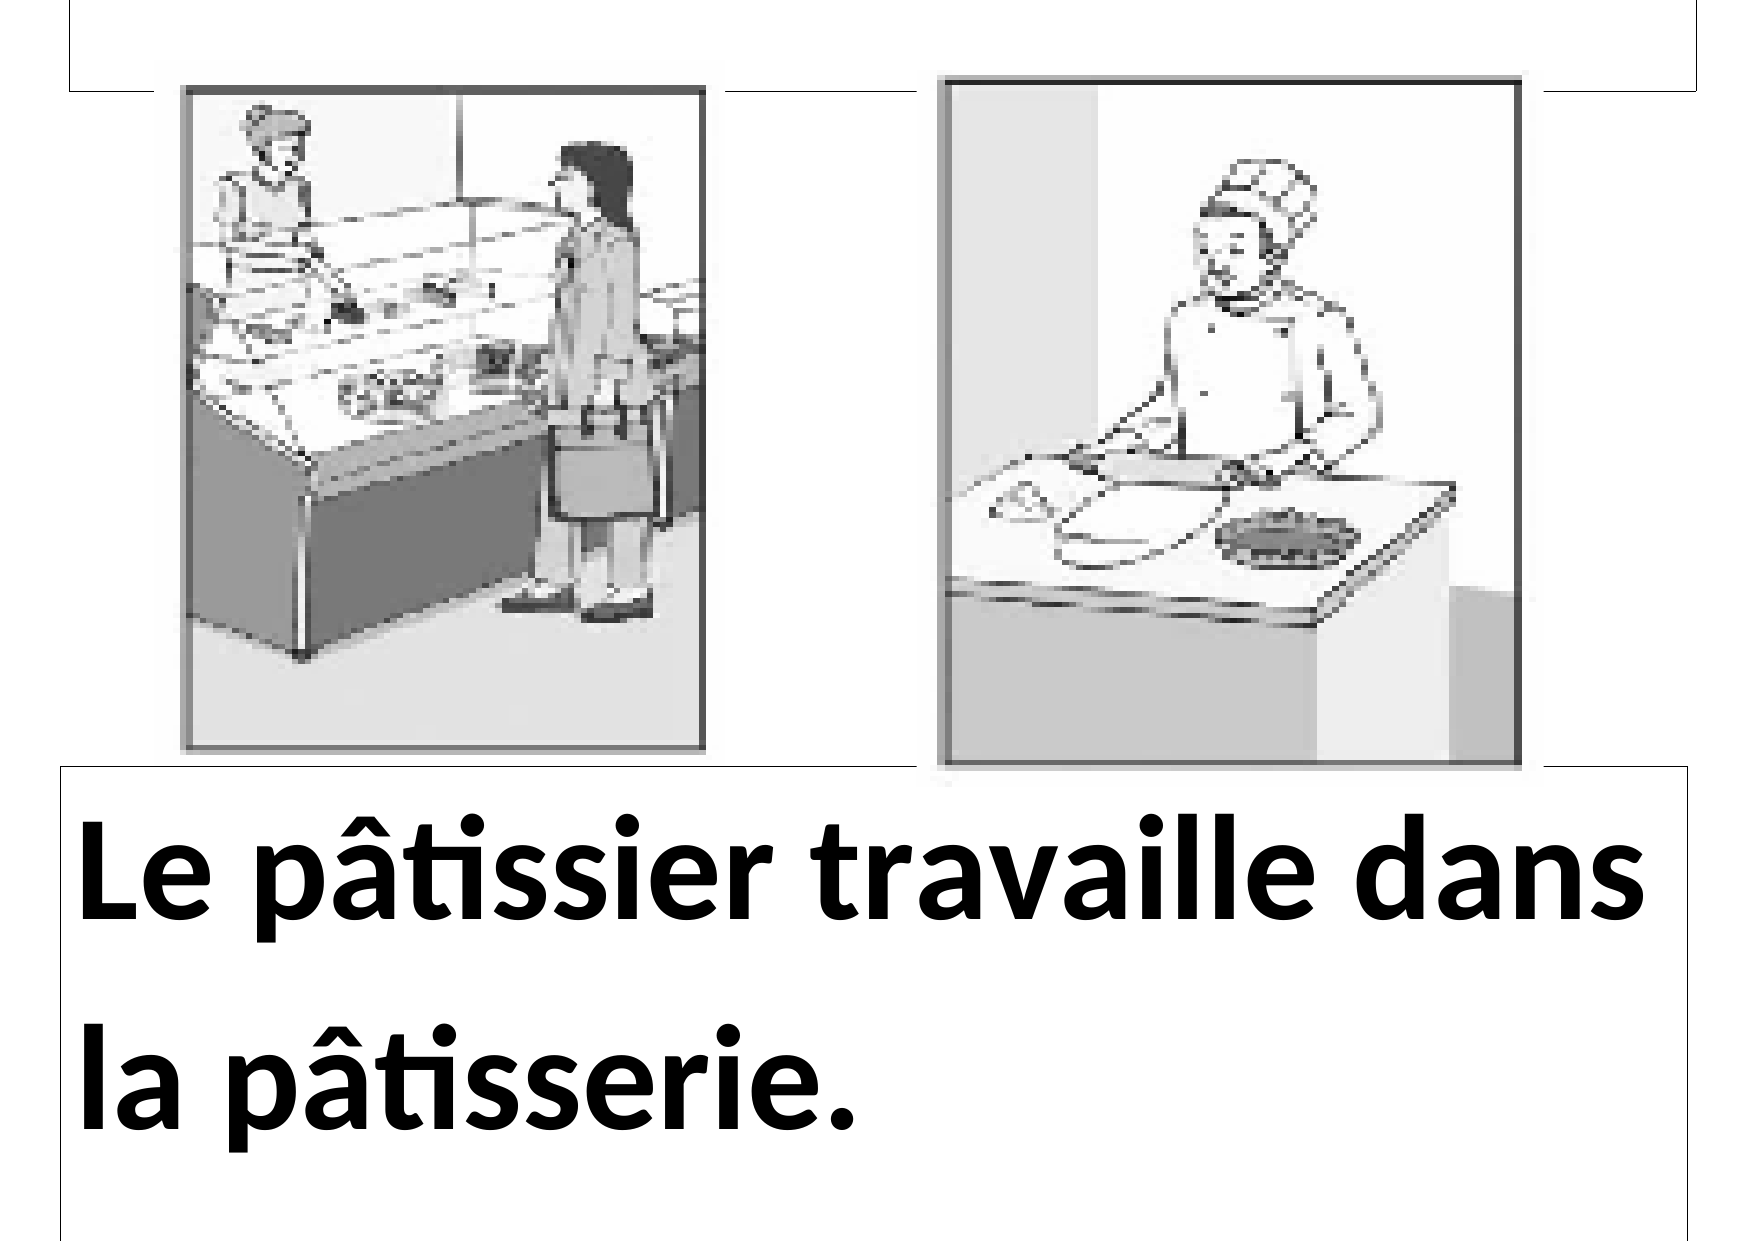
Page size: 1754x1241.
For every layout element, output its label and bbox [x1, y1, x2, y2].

picture [916, 70, 1544, 787]
picture [154, 60, 725, 766]
